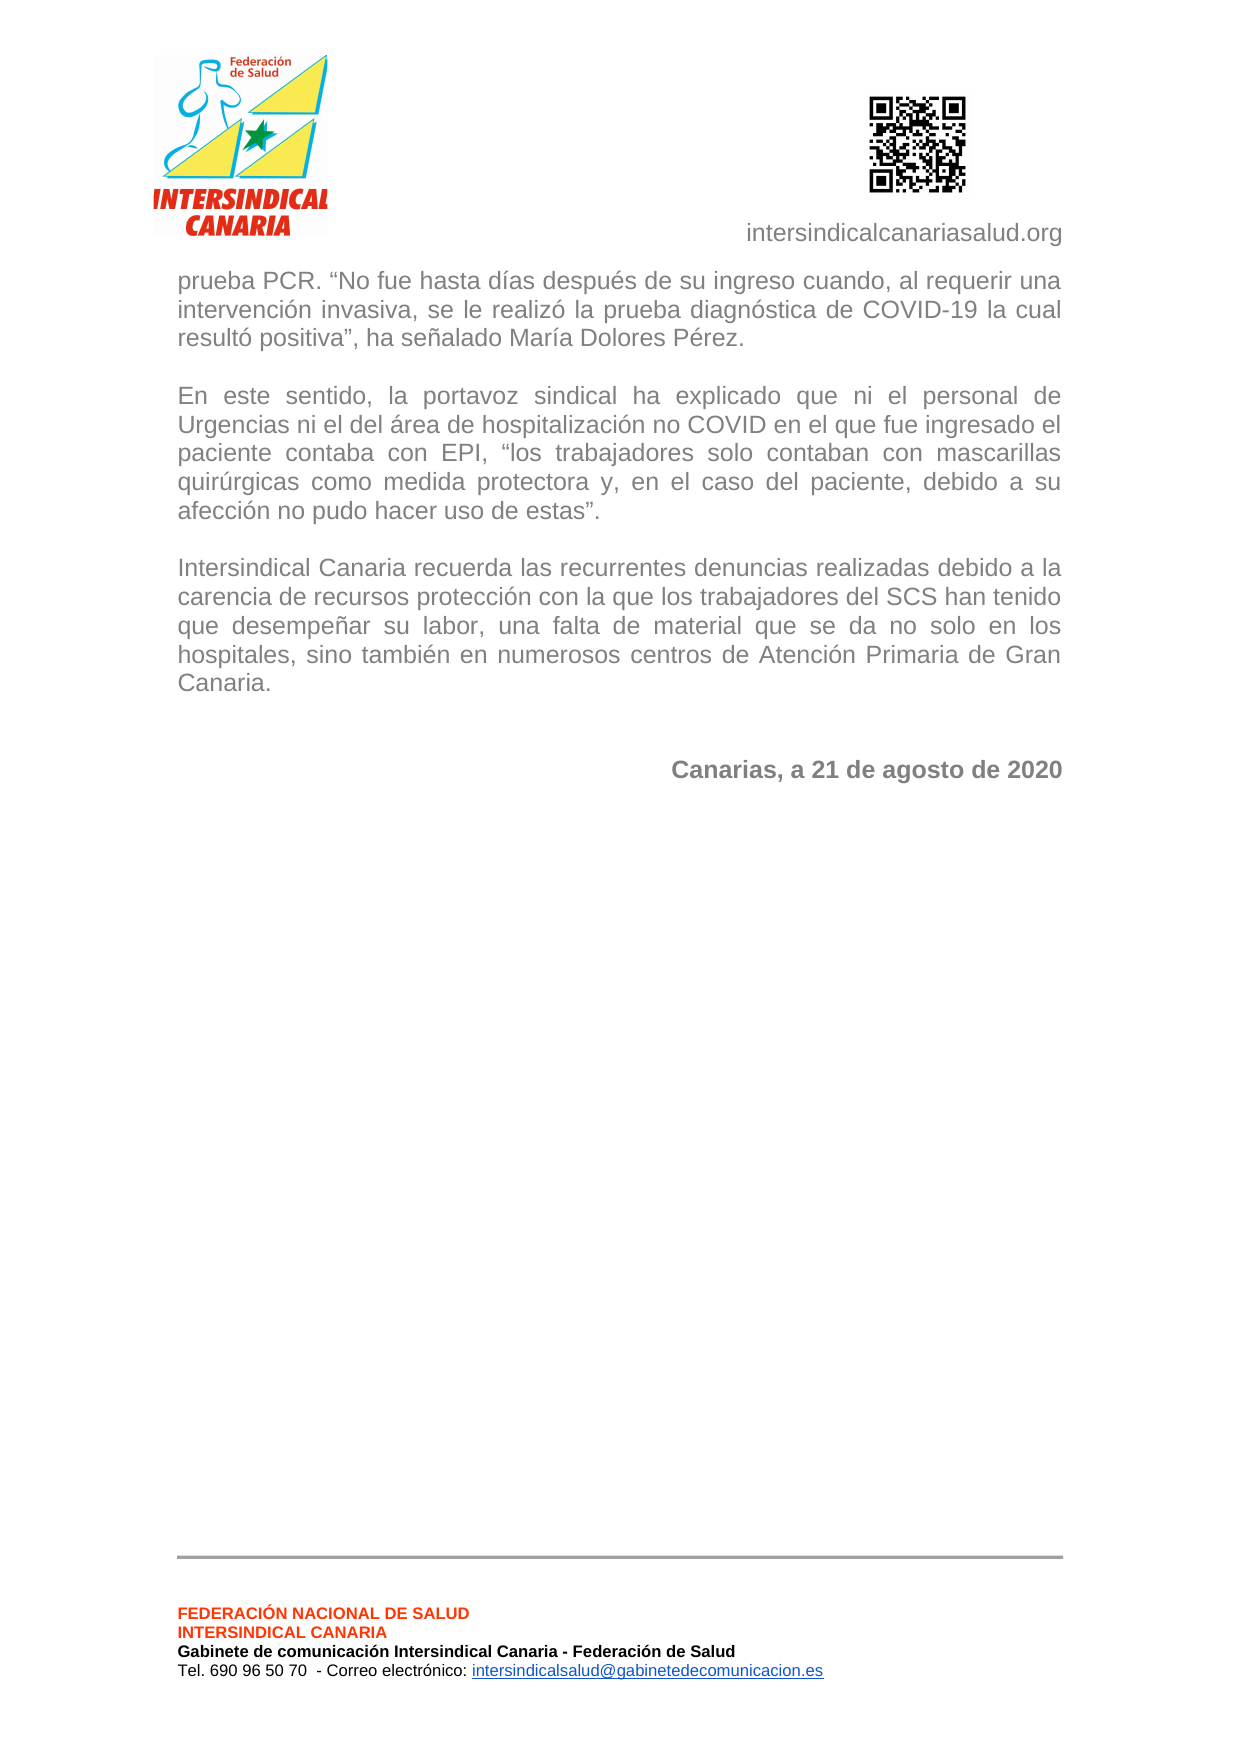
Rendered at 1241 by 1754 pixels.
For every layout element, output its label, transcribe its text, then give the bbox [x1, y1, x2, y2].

picture [153, 55, 328, 236]
picture [863, 90, 972, 199]
text En este sentido, la portavoz sindical ha explicado que ni el personal de Urgencias ni el del área de hospitalización no COVID en el que fue ingresado el paciente contaba con EPI, “los trabajadores solo contaban con mascarillas quirúrgicas como medida protectora y, en el caso del paciente, debido a su afección no pudo hacer uso de estas”. [177, 381, 1063, 524]
text Intersindical Canaria recuerda las recurrentes denuncias realizadas debido a la carencia de recursos protección con la que los trabajadores del SCS han tenido que desempeñar su labor, una falta de material que se da no solo en los hospitales, sino también en numerosos centros de Atención Primaria de Gran Canaria. [177, 553, 1063, 697]
text Canarias, a 21 de agosto de 2020 [177, 754, 1063, 783]
